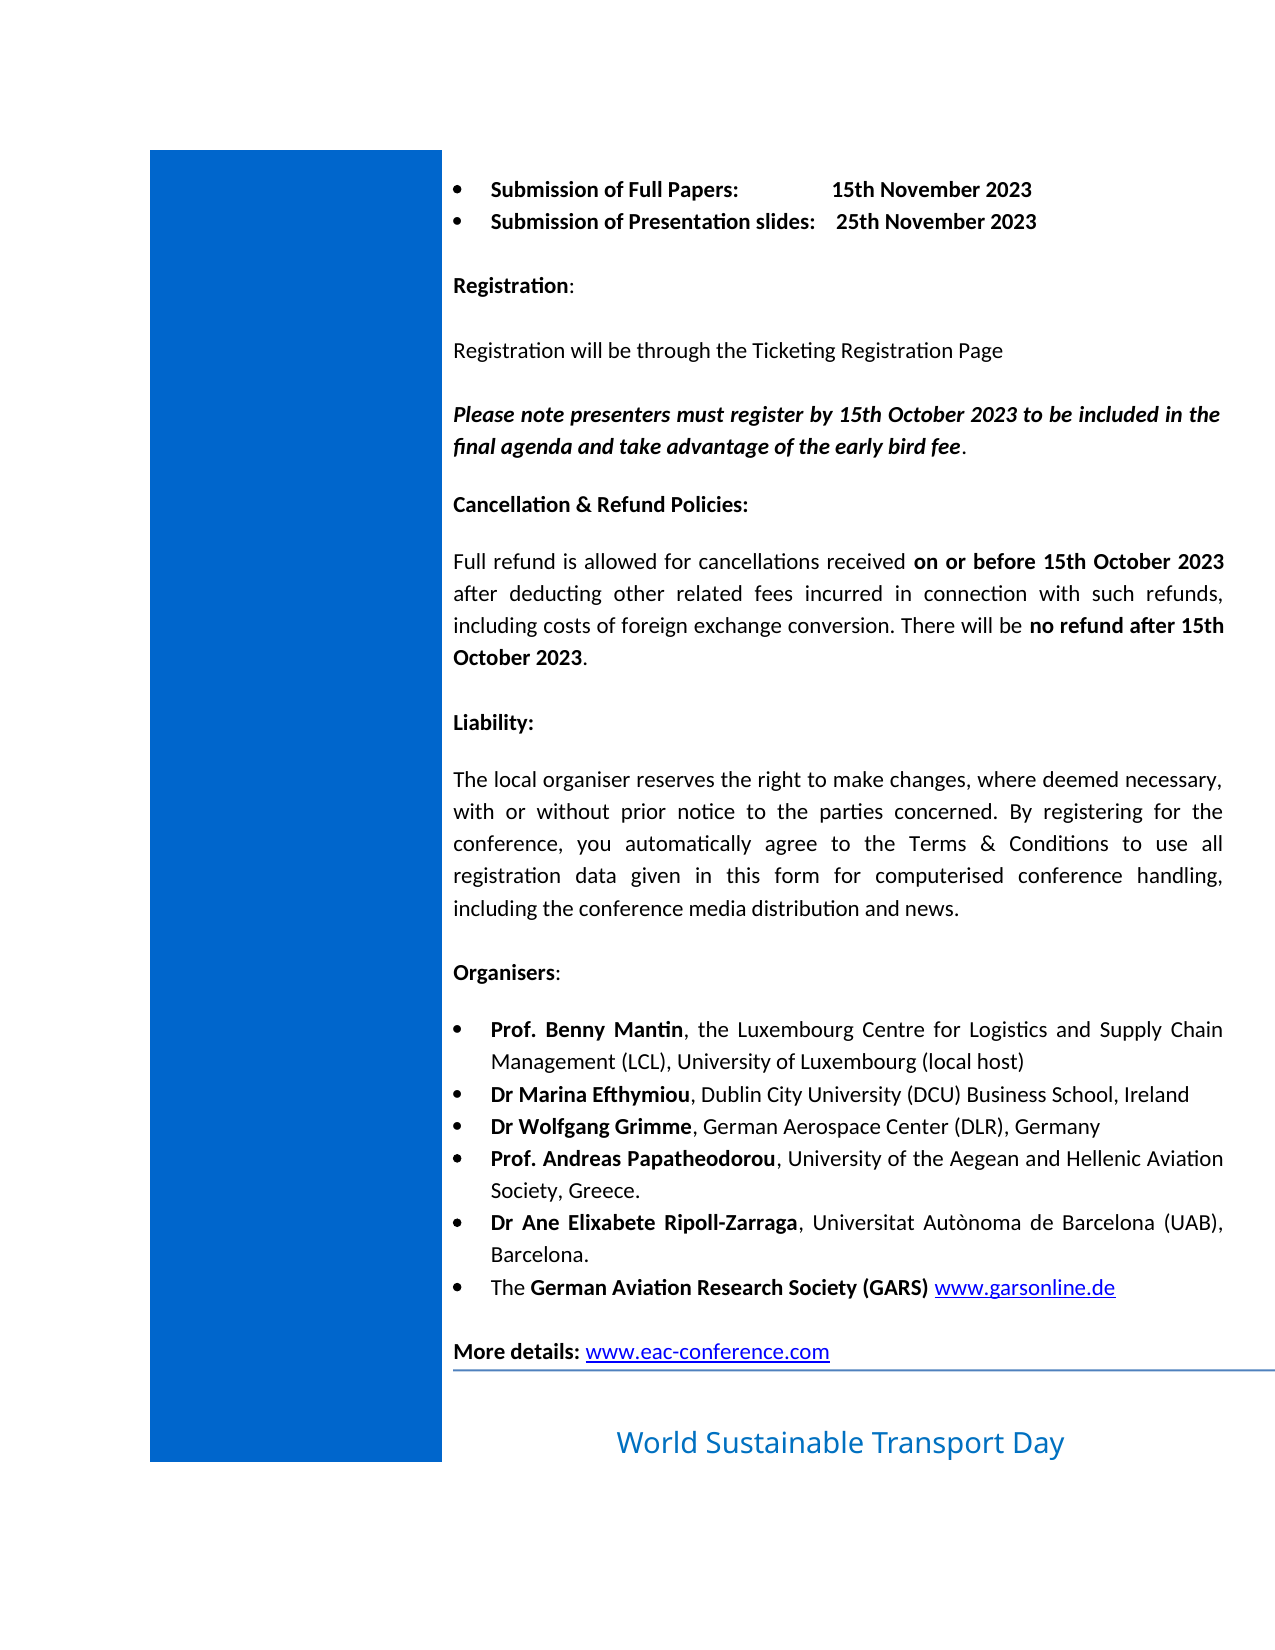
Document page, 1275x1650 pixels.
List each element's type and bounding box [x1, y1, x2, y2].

table_header [150, 150, 442, 1462]
table_header [442, 150, 1269, 1462]
